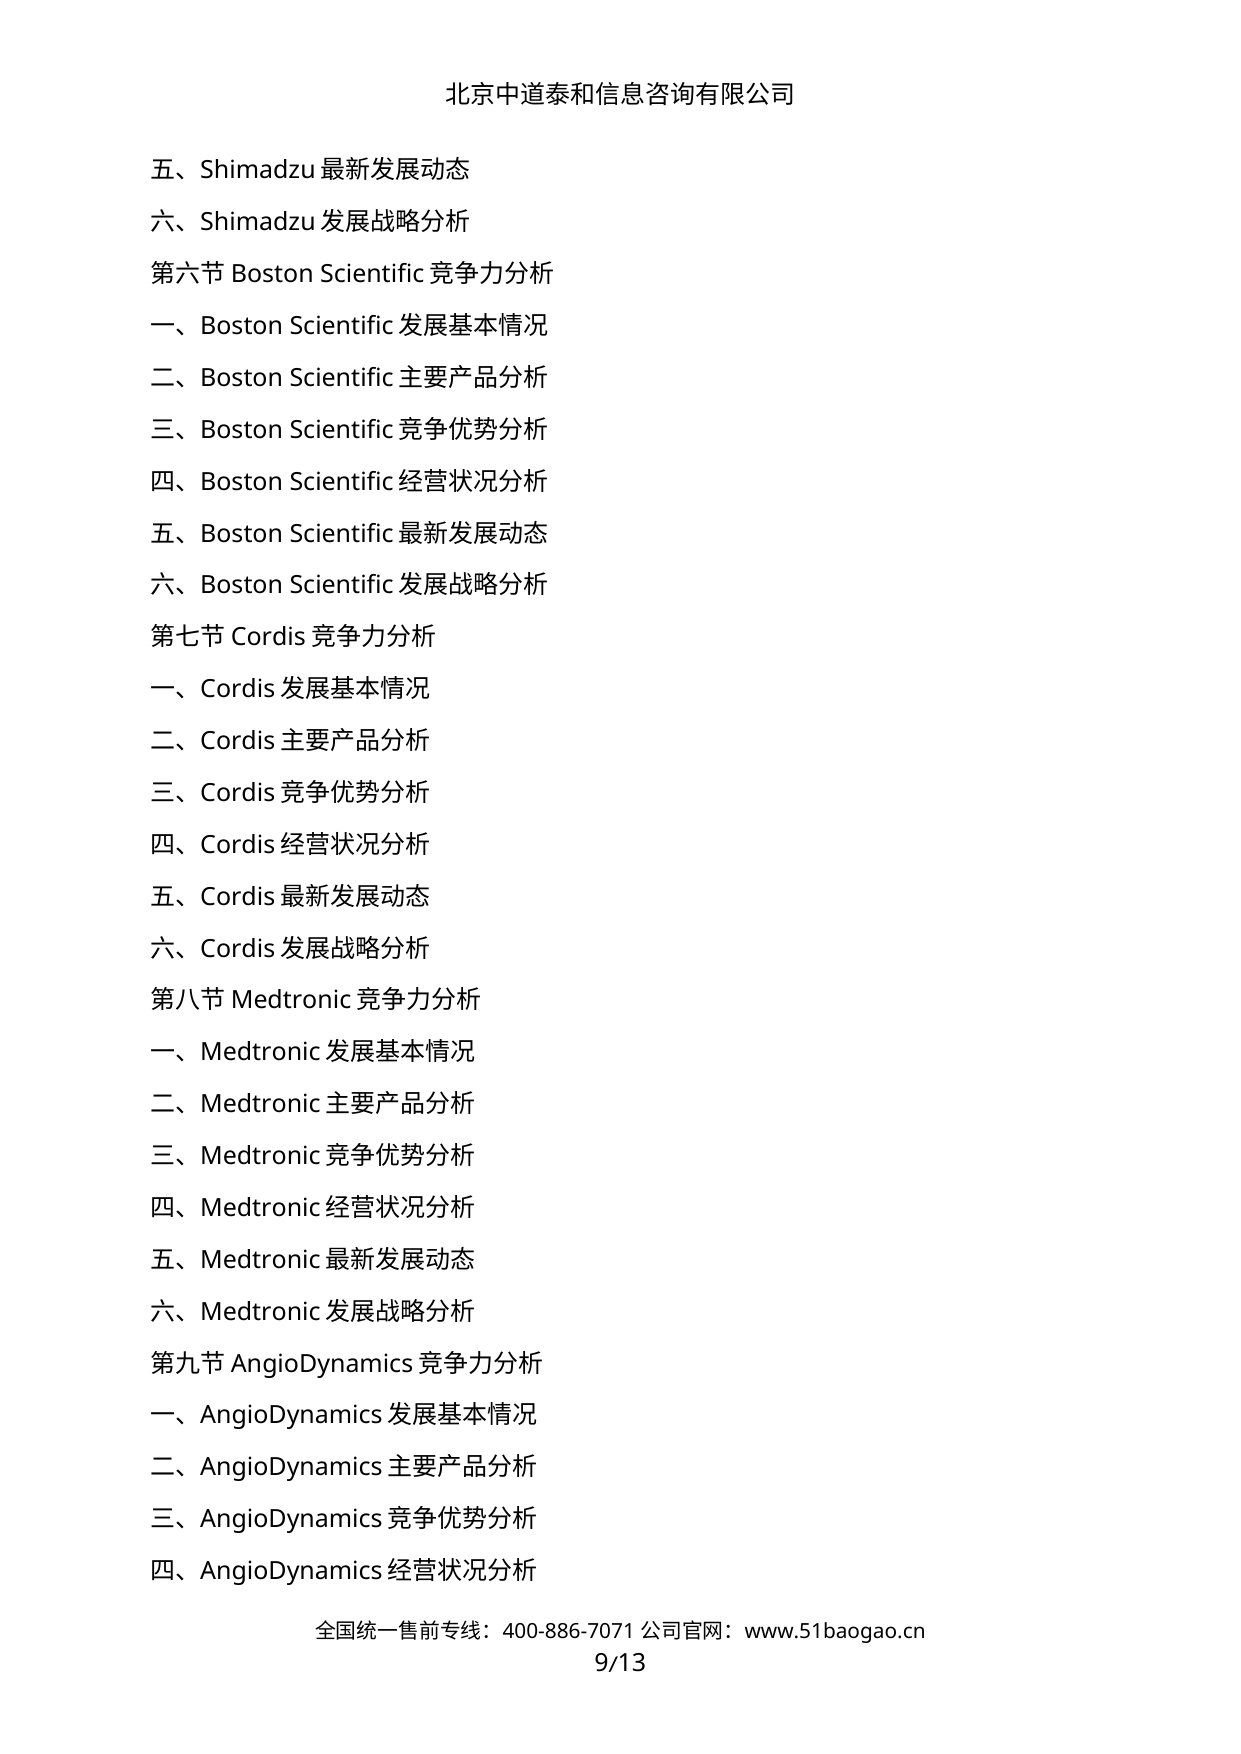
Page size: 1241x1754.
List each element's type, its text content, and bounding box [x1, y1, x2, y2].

text 二、Boston Scientific主要产品分析 [150, 357, 1090, 394]
text 四、Boston Scientific经营状况分析 [150, 461, 1090, 497]
text 五、Medtronic最新发展动态 [150, 1239, 1090, 1276]
text 三、Boston Scientific竞争优势分析 [150, 409, 1090, 446]
text 一、Medtronic发展基本情况 [150, 1032, 1090, 1068]
text 第七节 Cordis竞争力分析 [150, 617, 1090, 653]
text 第八节 Medtronic竞争力分析 [150, 980, 1090, 1016]
text 一、Boston Scientific发展基本情况 [150, 306, 1090, 342]
text 第九节 AngioDynamics竞争力分析 [150, 1343, 1090, 1379]
text 五、Shimadzu最新发展动态 [150, 150, 1090, 186]
text 二、Cordis主要产品分析 [150, 721, 1090, 757]
text 四、AngioDynamics经营状况分析 [150, 1551, 1090, 1587]
text 六、Shimadzu发展战略分析 [150, 202, 1090, 238]
text 三、Medtronic竞争优势分析 [150, 1136, 1090, 1172]
text 六、Boston Scientific发展战略分析 [150, 565, 1090, 601]
text 五、Boston Scientific最新发展动态 [150, 513, 1090, 549]
text 第六节 Boston Scientific竞争力分析 [150, 254, 1090, 290]
text 五、Cordis最新发展动态 [150, 876, 1090, 912]
text 四、Medtronic经营状况分析 [150, 1187, 1090, 1224]
text 二、AngioDynamics主要产品分析 [150, 1447, 1090, 1483]
text 三、Cordis竞争优势分析 [150, 772, 1090, 809]
text 六、Medtronic发展战略分析 [150, 1291, 1090, 1327]
text 三、AngioDynamics竞争优势分析 [150, 1499, 1090, 1535]
text 四、Cordis经营状况分析 [150, 824, 1090, 861]
text 六、Cordis发展战略分析 [150, 928, 1090, 964]
text 一、Cordis发展基本情况 [150, 669, 1090, 705]
text 二、Medtronic主要产品分析 [150, 1084, 1090, 1120]
text 一、AngioDynamics发展基本情况 [150, 1395, 1090, 1431]
